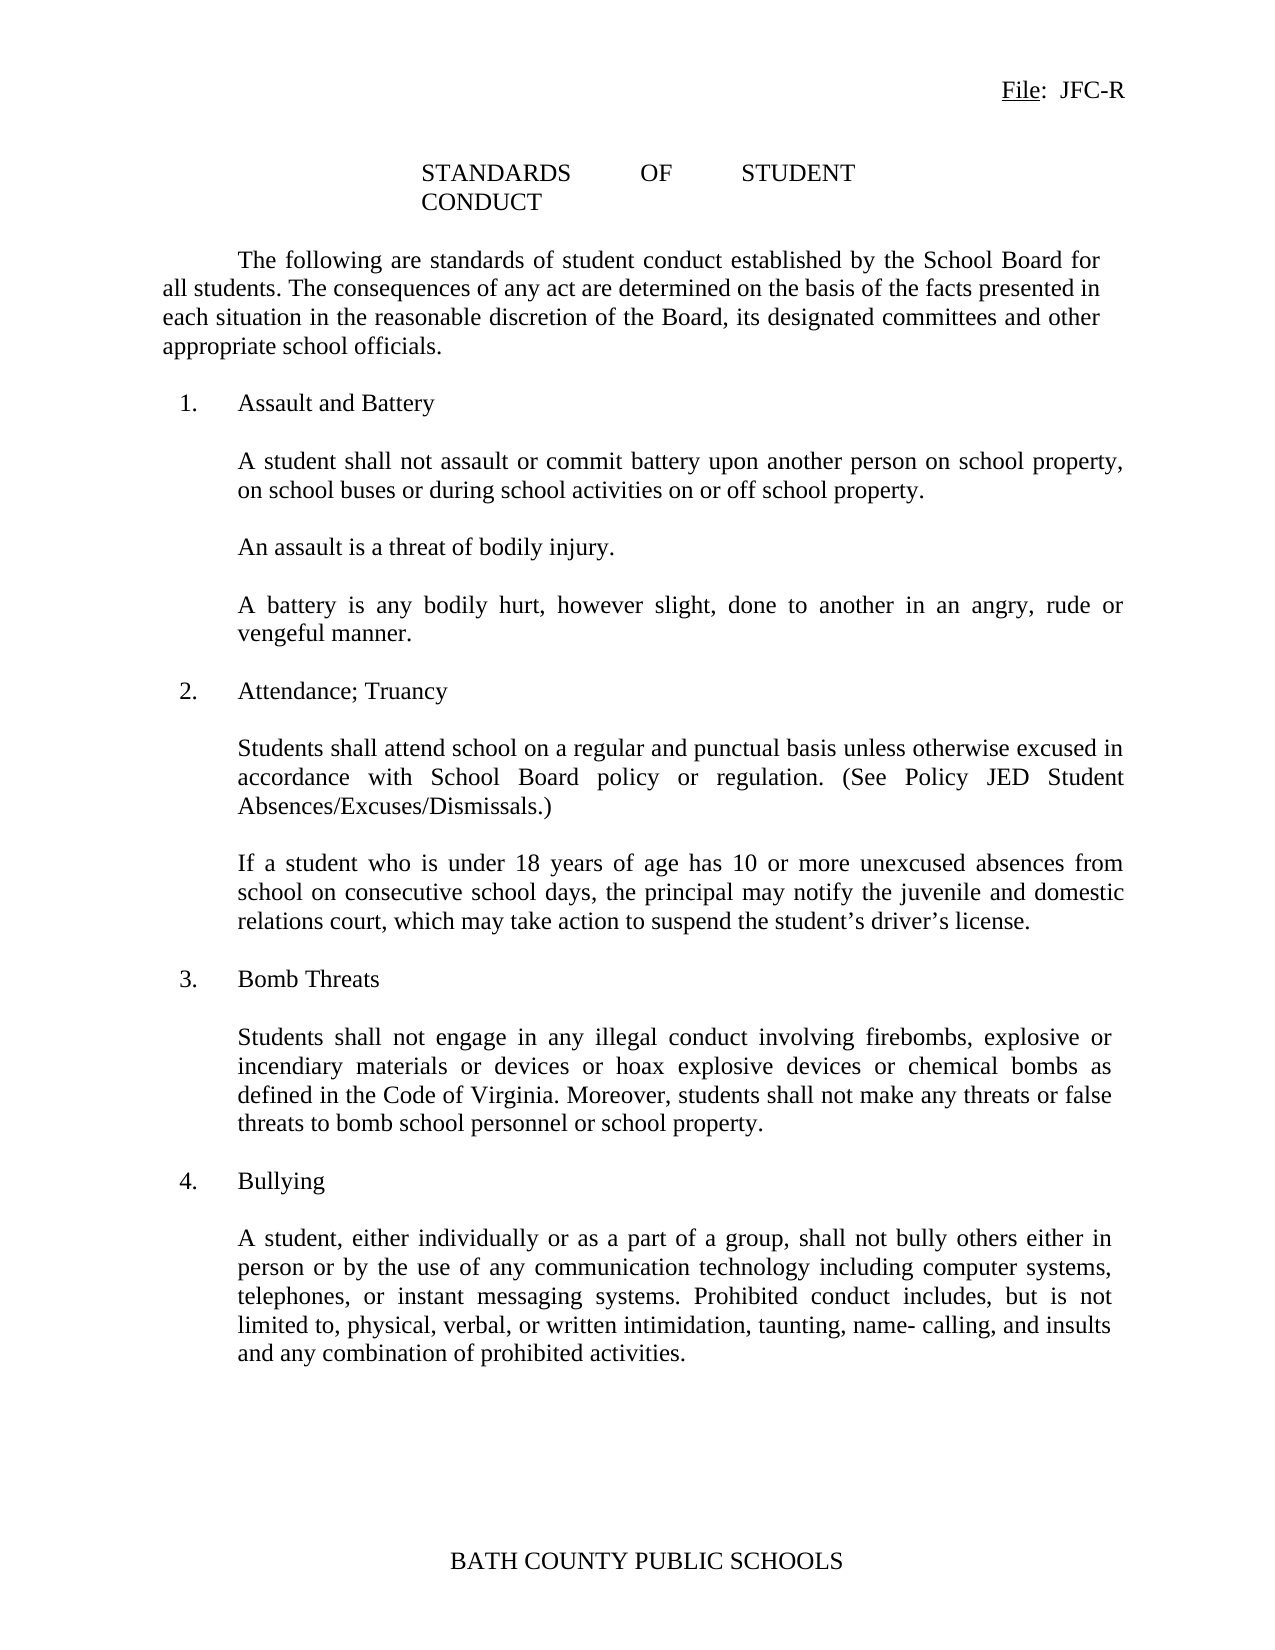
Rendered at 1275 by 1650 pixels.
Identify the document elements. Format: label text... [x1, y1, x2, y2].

list Assault and Battery [179, 388, 1125, 417]
text STANDARDS OF STUDENT CONDUCT [421, 158, 855, 216]
list Attendance; Truancy [179, 676, 1125, 705]
text An assault is a threat of bodily injury. [237, 532, 1125, 561]
text A battery is any bodily hurt, however slight, done to another in an angry, rude or vengeful manner. [237, 590, 1125, 647]
text The following are standards of student conduct established by the School Board for all students. The consequences of any act are determined on the basis of the facts presented in each situation in the reasonable discretion of the Board, its designated committees and other appropriate school officials. [162, 245, 1101, 360]
text Students shall not engage in any illegal conduct involving firebombs, explosive or incendiary materials or devices or hoax explosive devices or chemical bombs as defined in the Code of Virginia. Moreover, students shall not make any threats or false threats to bomb school personnel or school property. [237, 1022, 1113, 1137]
text A student, either individually or as a part of a group, shall not bully others either in person or by the use of any communication technology including computer systems, telephones, or instant messaging systems. Prohibited conduct includes, but is not limited to, physical, verbal, or written intimidation, taunting, name- calling, and insults and any combination of prohibited activities. [237, 1223, 1113, 1367]
list A student shall not assault or commit battery upon another person on school property, on school buses or during school activities on or off school property. [237, 446, 1125, 503]
list Bomb Threats [179, 964, 1125, 992]
list If a student who is under 18 years of age has 10 or more unexcused absences from school on consecutive school days, the principal may notify the juvenile and domestic relations court, which may take action to suspend the student’s driver’s license. [237, 848, 1125, 935]
list Bullying [179, 1166, 1125, 1195]
list Students shall attend school on a regular and punctual basis unless otherwise excused in accordance with School Board policy or regulation. (See Policy JED Student Absences/Excuses/Dismissals.) [237, 733, 1125, 820]
